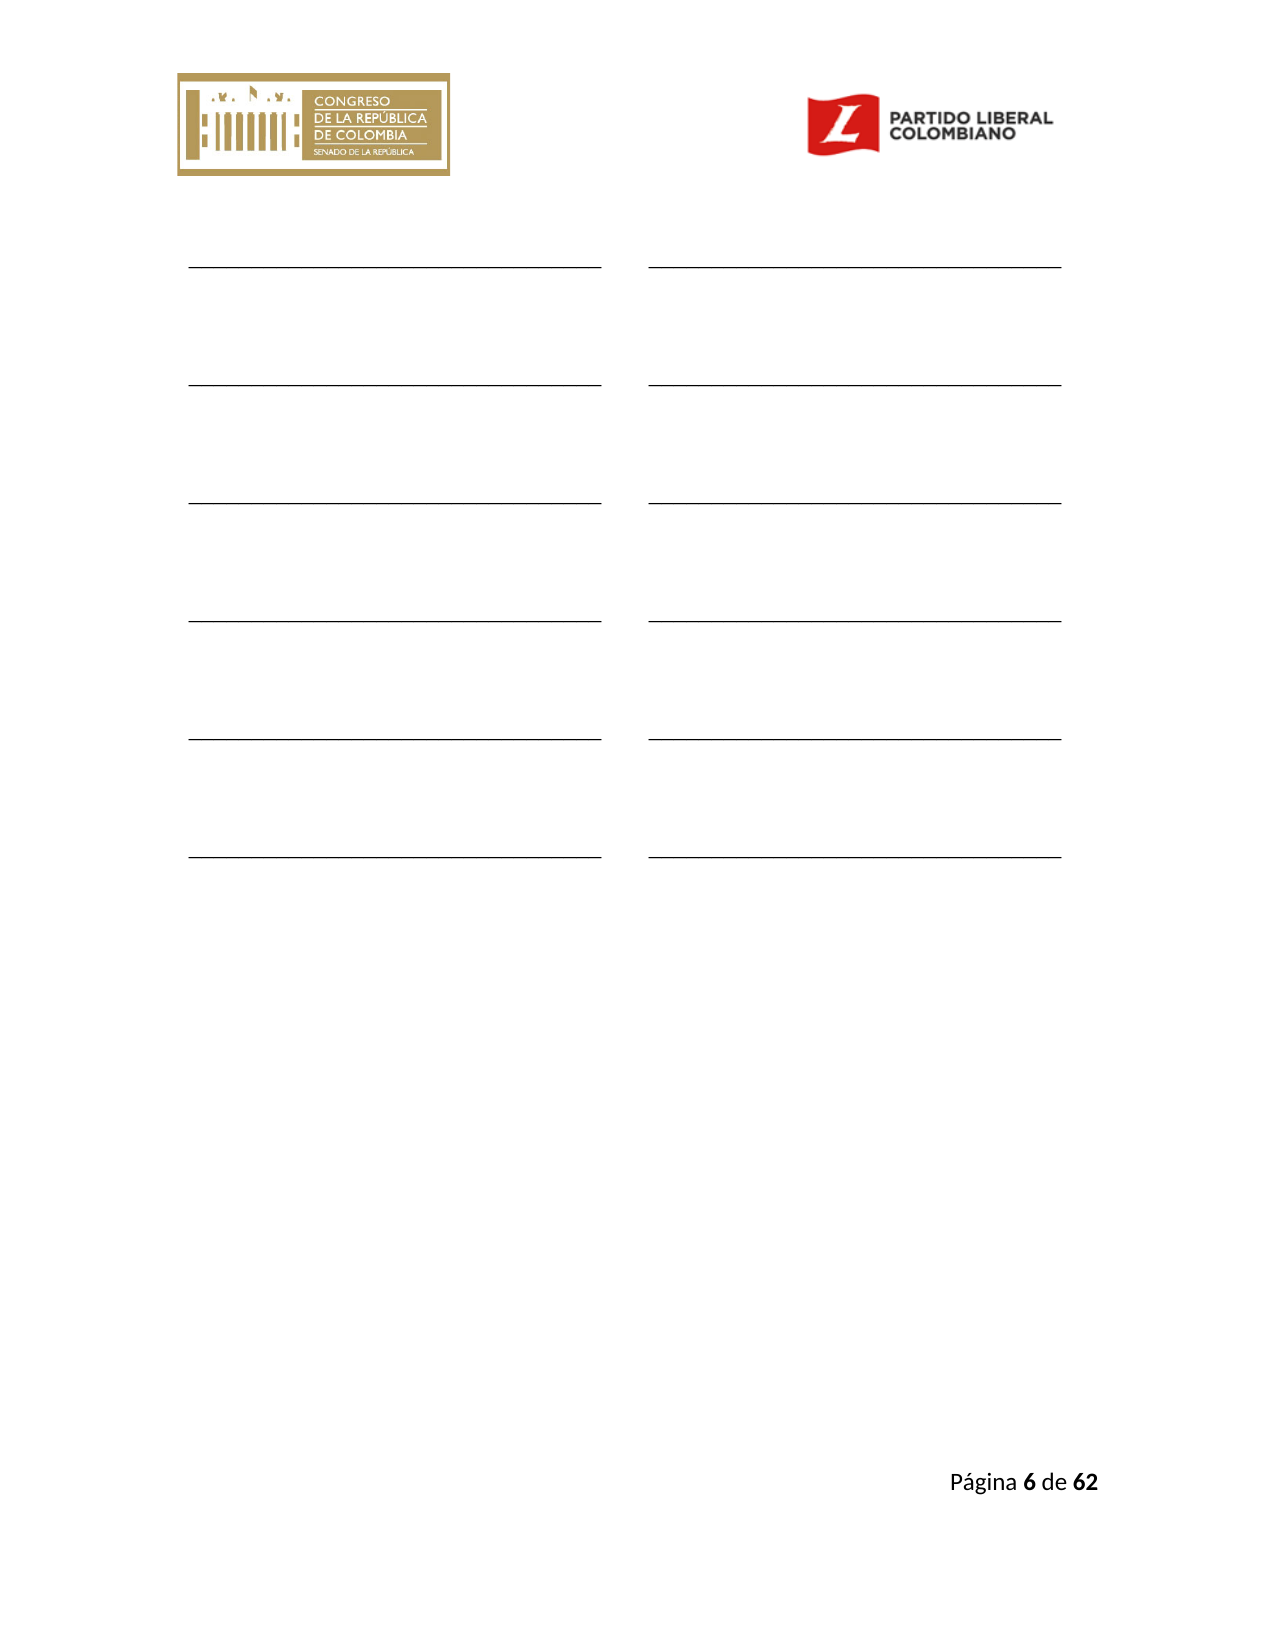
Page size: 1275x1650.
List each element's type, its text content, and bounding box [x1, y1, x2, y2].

table_cell _________________________________ [638, 478, 1098, 596]
table_cell _________________________________ [177, 714, 637, 832]
picture [806, 73, 1055, 176]
table_cell _________________________________ [177, 478, 637, 596]
picture [177, 73, 451, 176]
table_cell _________________________________ [177, 596, 637, 714]
table_cell _________________________________ [177, 242, 637, 360]
table_cell _________________________________ [638, 360, 1098, 478]
table_cell _________________________________ [177, 833, 637, 951]
table_cell _________________________________ [177, 360, 637, 478]
table_cell _________________________________ [638, 714, 1098, 832]
table_cell _________________________________ [638, 833, 1098, 951]
table_cell _________________________________ [638, 596, 1098, 714]
table_cell _________________________________ [638, 242, 1098, 360]
